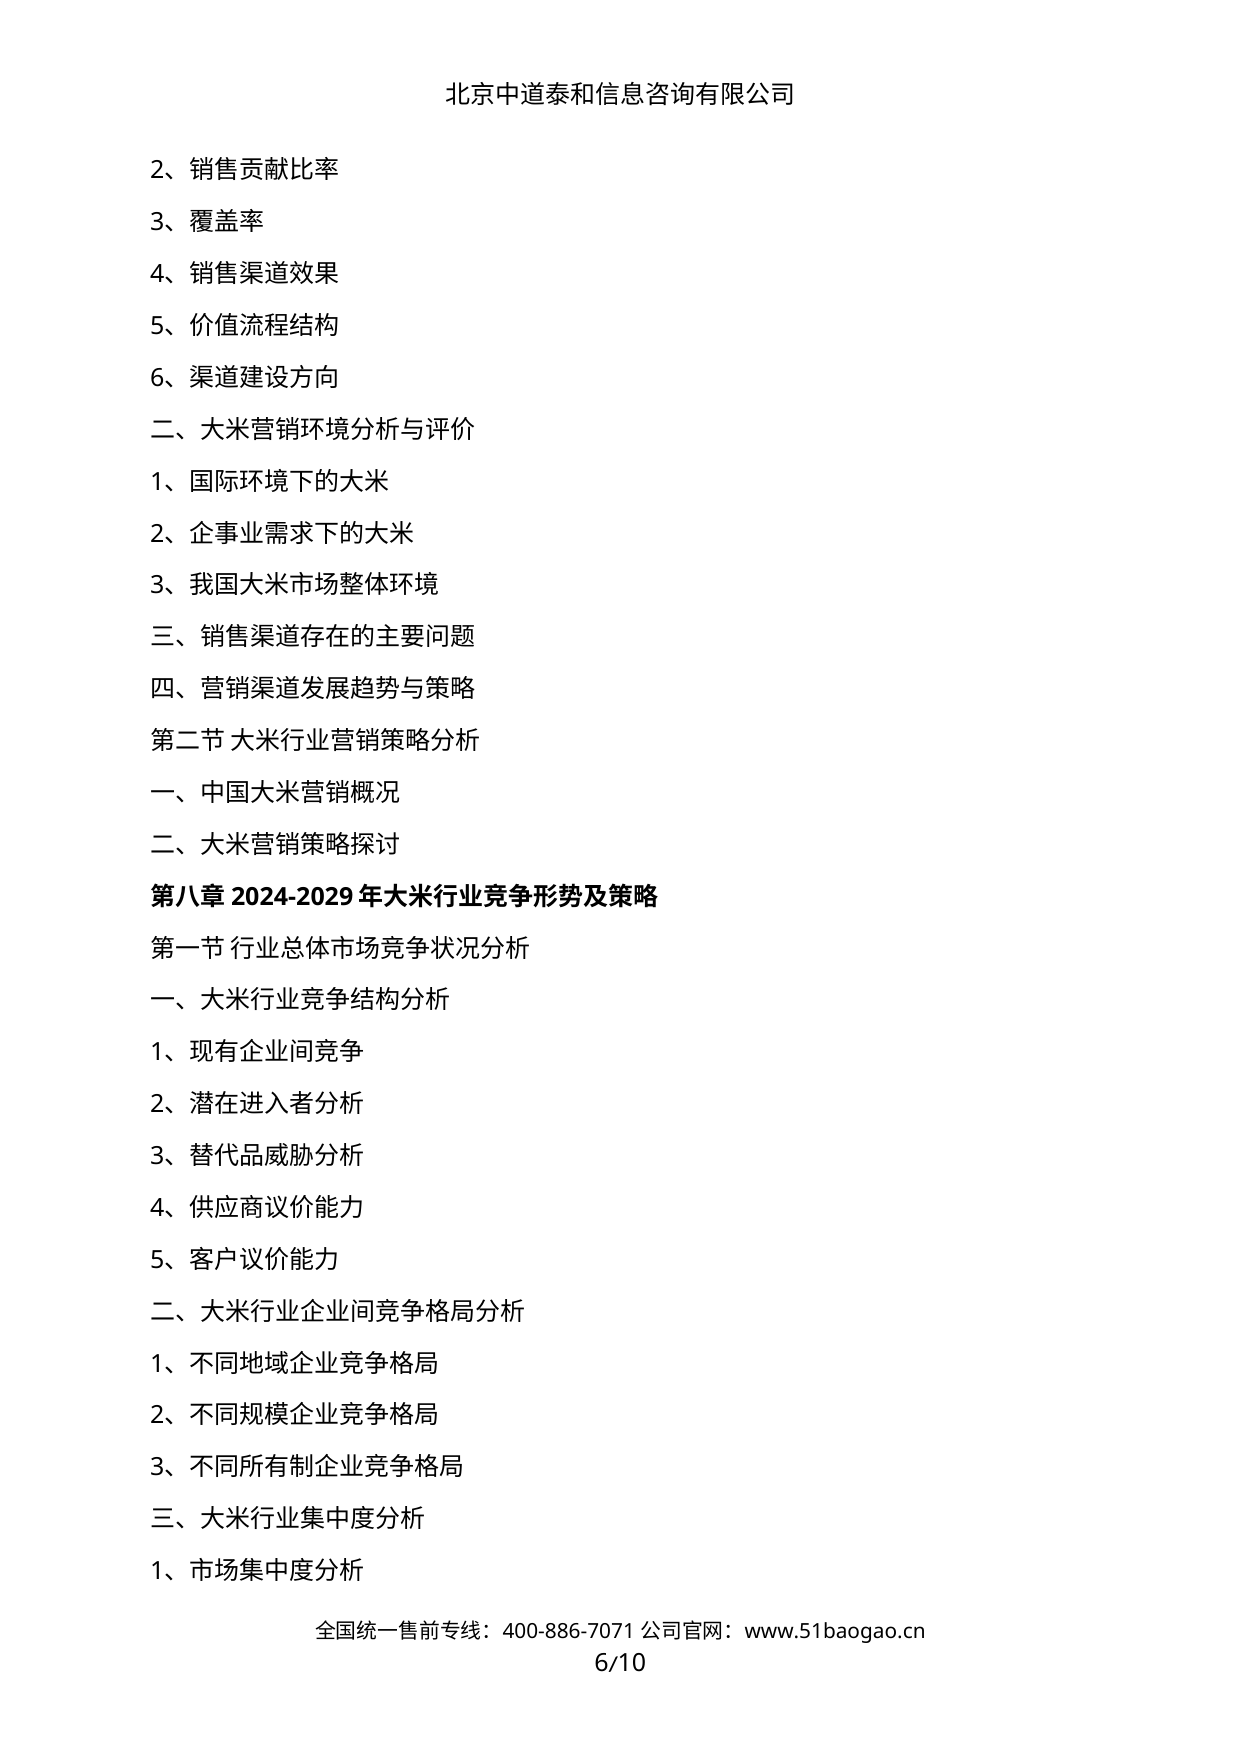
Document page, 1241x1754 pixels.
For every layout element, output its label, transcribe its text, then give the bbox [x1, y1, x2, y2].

text 4、供应商议价能力 [150, 1187, 1090, 1224]
text 1、不同地域企业竞争格局 [150, 1343, 1090, 1379]
text 6、渠道建设方向 [150, 357, 1090, 394]
text 1、现有企业间竞争 [150, 1032, 1090, 1068]
text 二、大米营销环境分析与评价 [150, 409, 1090, 446]
text 一、大米行业竞争结构分析 [150, 980, 1090, 1016]
text 四、营销渠道发展趋势与策略 [150, 669, 1090, 705]
text 5、客户议价能力 [150, 1239, 1090, 1276]
text 4、销售渠道效果 [150, 254, 1090, 290]
text 三、大米行业集中度分析 [150, 1499, 1090, 1535]
text 3、我国大米市场整体环境 [150, 565, 1090, 601]
text 3、覆盖率 [150, 202, 1090, 238]
text 二、大米行业企业间竞争格局分析 [150, 1291, 1090, 1327]
text 2、潜在进入者分析 [150, 1084, 1090, 1120]
text 3、替代品威胁分析 [150, 1136, 1090, 1172]
text 第一节 行业总体市场竞争状况分析 [150, 928, 1090, 964]
text 2、销售贡献比率 [150, 150, 1090, 186]
text 1、市场集中度分析 [150, 1551, 1090, 1587]
text 1、国际环境下的大米 [150, 461, 1090, 497]
text 第八章 2024-2029年大米行业竞争形势及策略 [150, 876, 1090, 912]
text 2、企事业需求下的大米 [150, 513, 1090, 549]
text 2、不同规模企业竞争格局 [150, 1395, 1090, 1431]
text 5、价值流程结构 [150, 306, 1090, 342]
text 3、不同所有制企业竞争格局 [150, 1447, 1090, 1483]
text 第二节 大米行业营销策略分析 [150, 721, 1090, 757]
text 二、大米营销策略探讨 [150, 824, 1090, 861]
text 三、销售渠道存在的主要问题 [150, 617, 1090, 653]
text 一、中国大米营销概况 [150, 772, 1090, 809]
